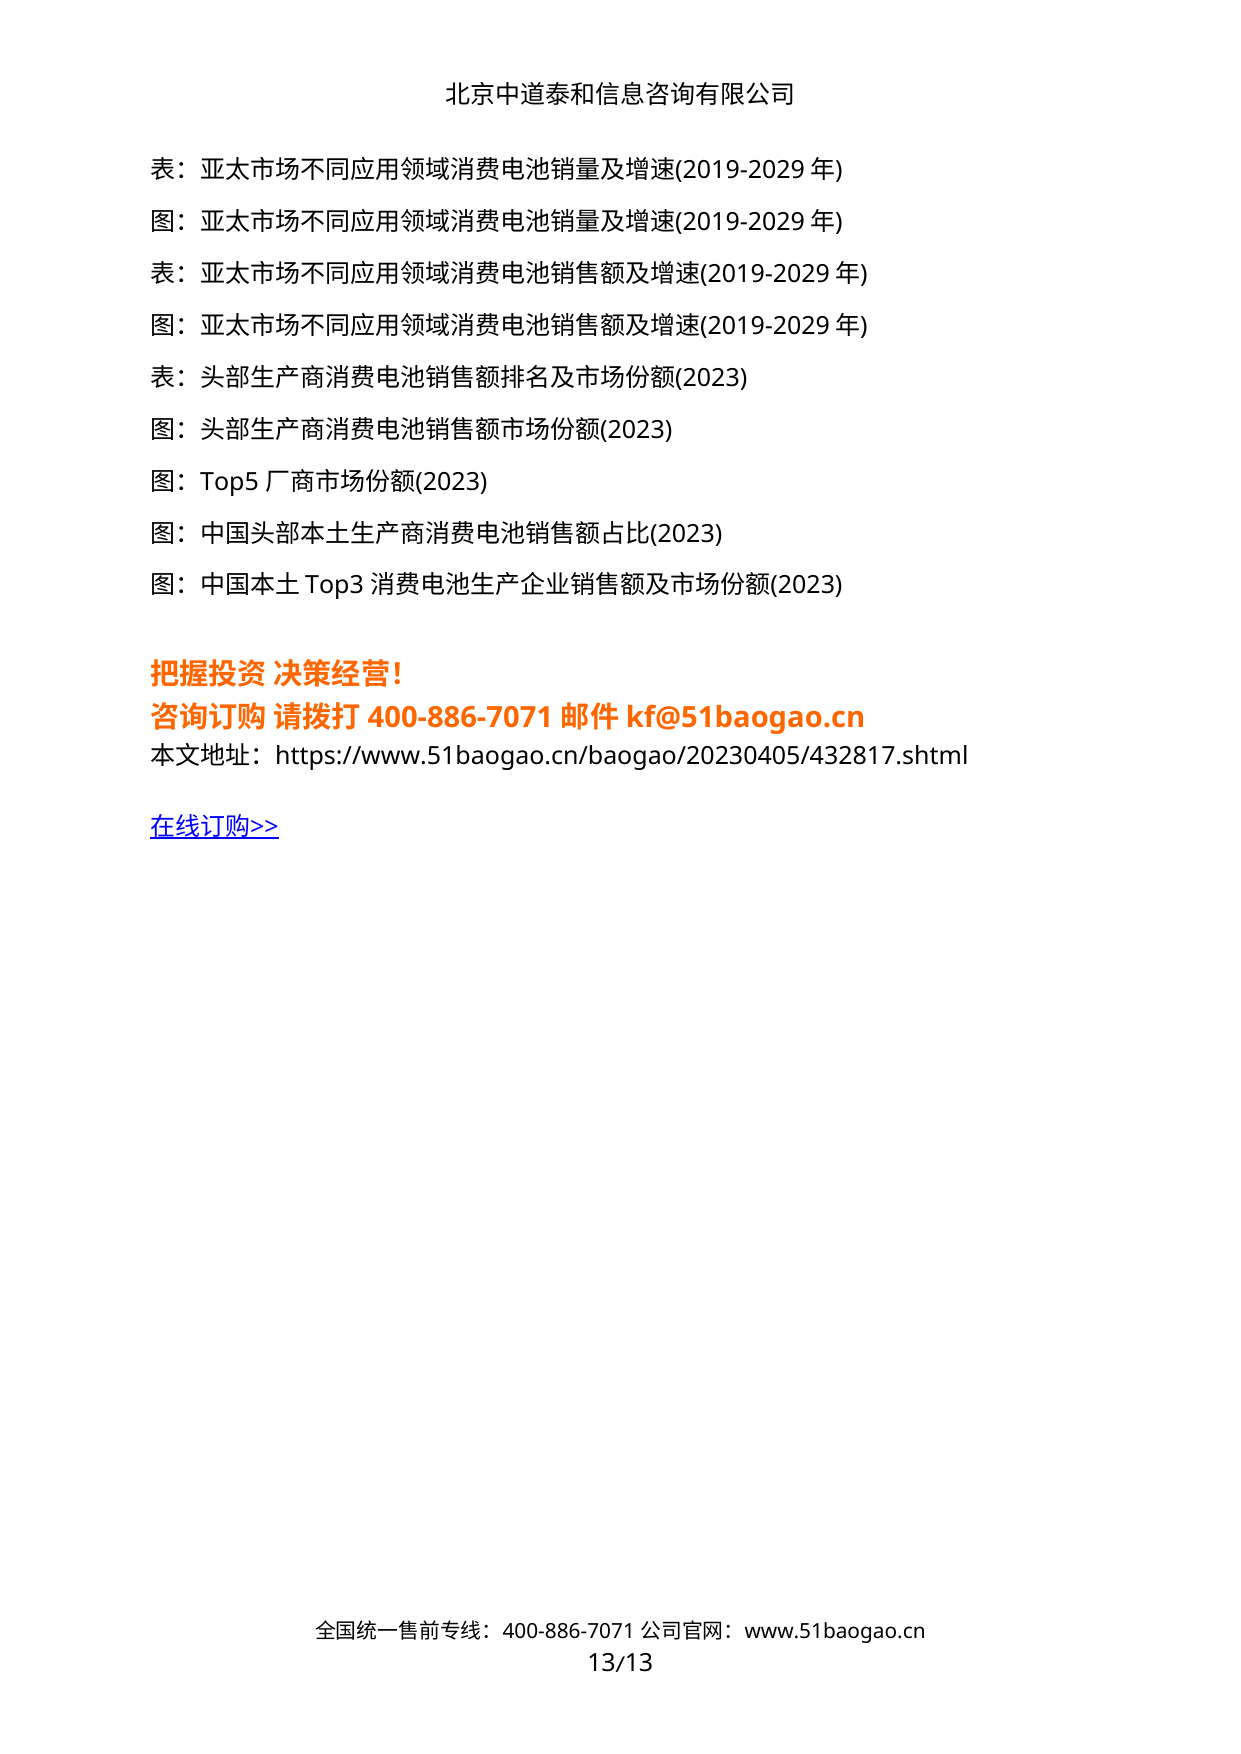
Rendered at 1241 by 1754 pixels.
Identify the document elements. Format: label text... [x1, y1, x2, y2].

text 表：亚太市场不同应用领域消费电池销售额及增速(2019-2029年) [150, 254, 1090, 290]
text 图：中国本土Top3 消费电池生产企业销售额及市场份额(2023) [150, 565, 1090, 601]
text 图：中国头部本土生产商消费电池销售额占比(2023) [150, 513, 1090, 549]
text 在线订购>> [150, 772, 1090, 842]
text 图：亚太市场不同应用领域消费电池销量及增速(2019-2029年) [150, 202, 1090, 238]
text 把握投资 决策经营！咨询订购 请拨打 400-886-7071 邮件 kf@51baogao.cn本文地址：https://www.51baogao.cn/baogao/20230405/432817.shtml [150, 617, 1090, 772]
text 表：亚太市场不同应用领域消费电池销量及增速(2019-2029年) [150, 150, 1090, 186]
text 表：头部生产商消费电池销售额排名及市场份额(2023) [150, 357, 1090, 394]
text 图：Top5 厂商市场份额(2023) [150, 461, 1090, 497]
text 图：亚太市场不同应用领域消费电池销售额及增速(2019-2029年) [150, 306, 1090, 342]
text 图：头部生产商消费电池销售额市场份额(2023) [150, 409, 1090, 446]
